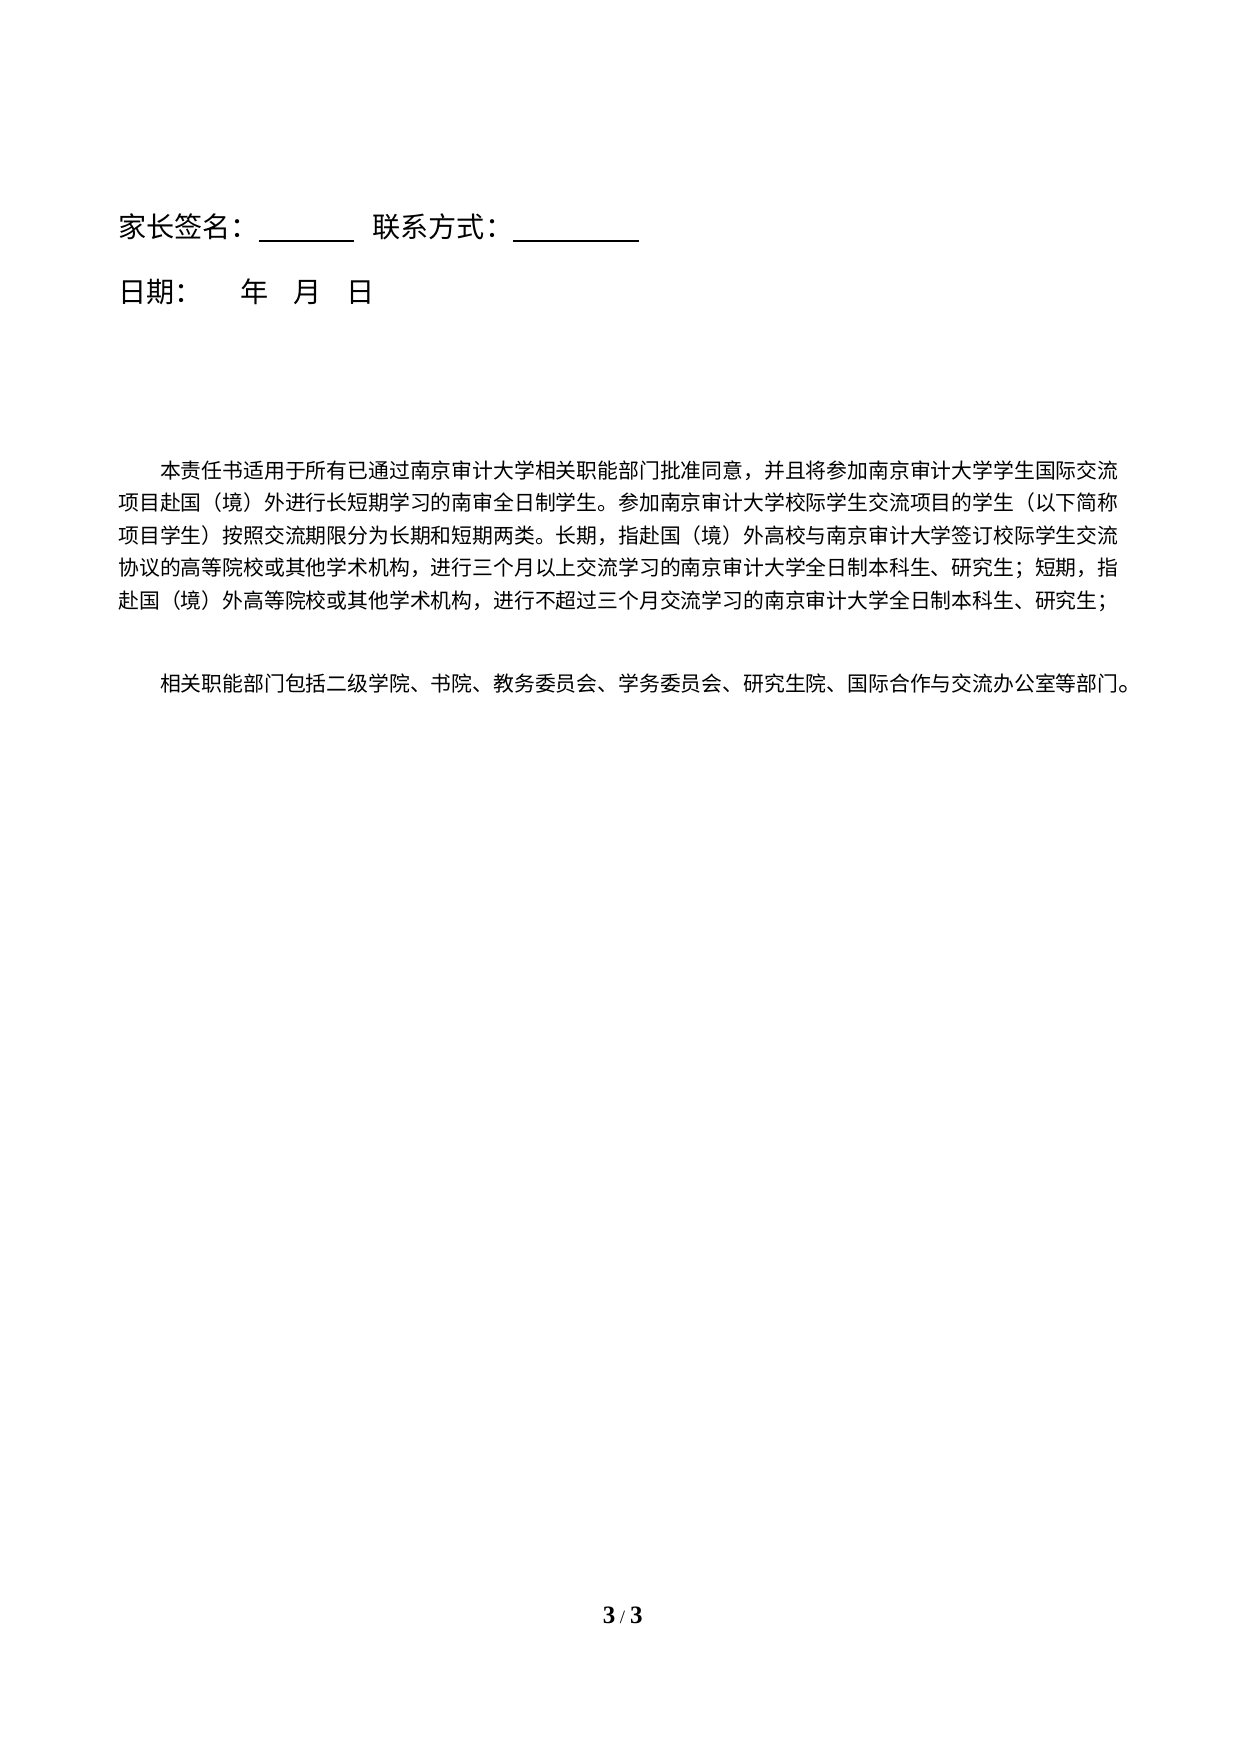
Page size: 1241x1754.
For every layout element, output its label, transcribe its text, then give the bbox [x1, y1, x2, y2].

text 本责任书适用于所有已通过南京审计大学相关职能部门批准同意，并且将参加南京审计大学学生国际交流项目赴国（境）外进行长短期学习的南审全日制学生。参加南京审计大学校际学生交流项目的学生（以下简称项目学生）按照交流期限分为长期和短期两类。长期，指赴国（境）外高校与南京审计大学签订校际学生交流协议的高等院校或其他学术机构，进行三个月以上交流学习的南京审计大学全日制本科生、研究生；短期，指赴国（境）外高等院校或其他学术机构，进行不超过三个月交流学习的南京审计大学全日制本科生、研究生； [118, 453, 1122, 615]
text 家长签名： 联系方式： [118, 193, 1122, 258]
text 日期： 年 月 日 [118, 258, 1122, 323]
text 相关职能部门包括二级学院、书院、教务委员会、学务委员会、研究生院、国际合作与交流办公室等部门。 [118, 648, 1122, 713]
